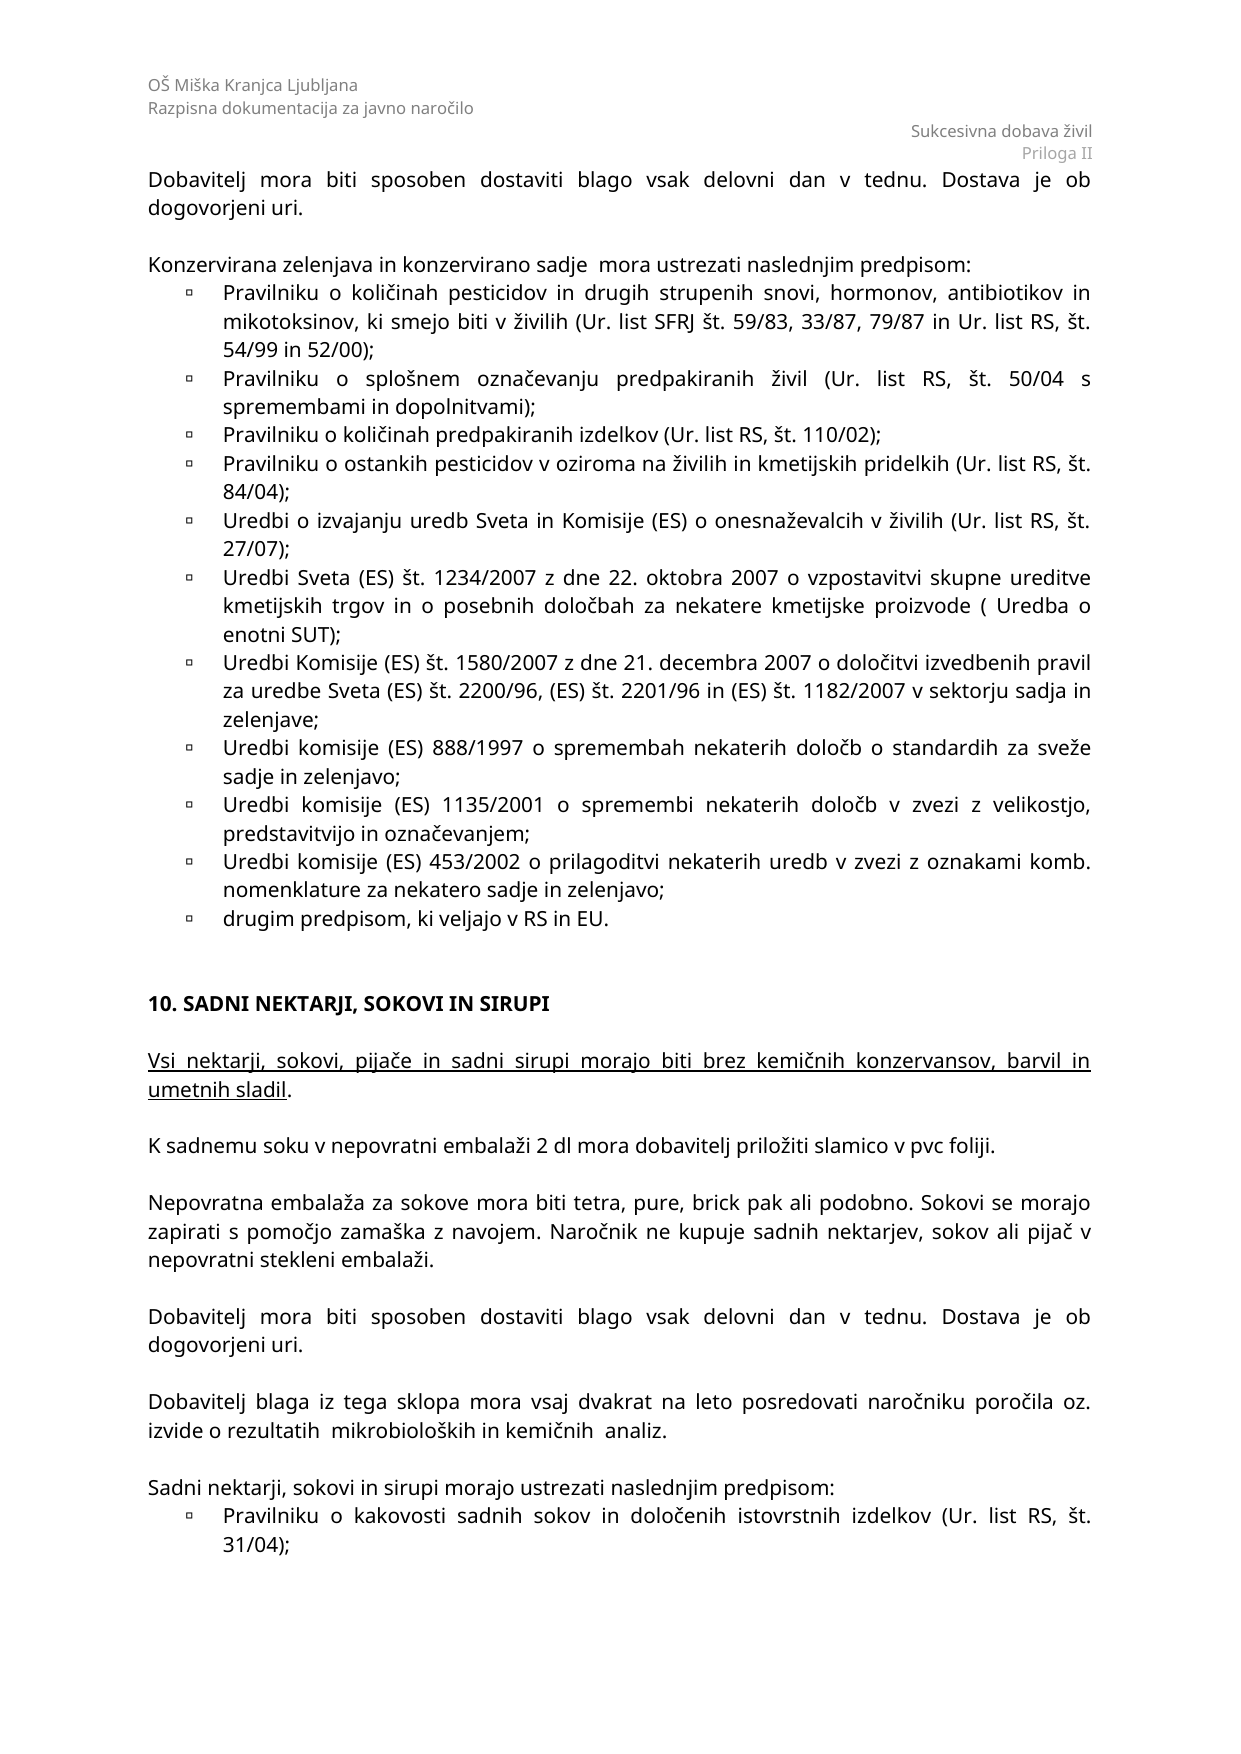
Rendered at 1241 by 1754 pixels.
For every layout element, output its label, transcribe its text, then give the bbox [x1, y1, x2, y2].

list Pravilniku o količinah pesticidov in drugih strupenih snovi, hormonov, antibiotikov in mikotoksinov, ki smejo biti v živilih (Ur. list SFRJ št. 59/83, 33/87, 79/87 in Ur. list RS, št. 54/99 in 52/00); [185, 278, 1092, 364]
text K sadnemu soku v nepovratni embalaži 2 dl mora dobavitelj priložiti slamico v pvc foliji. [148, 1132, 1092, 1160]
text Dobavitelj mora biti sposoben dostaviti blago vsak delovni dan v tednu. Dostava je ob dogovorjeni uri. [148, 1302, 1092, 1359]
list Uredbi Sveta (ES) št. 1234/2007 z dne 22. oktobra 2007 o vzpostavitvi skupne ureditve kmetijskih trgov in o posebnih določbah za nekatere kmetijske proizvode ( Uredba o enotni SUT); [185, 563, 1092, 648]
text 10. SADNI NEKTARJI, SOKOVI IN SIRUPI [148, 989, 1092, 1018]
text Dobavitelj blaga iz tega sklopa mora vsaj dvakrat na leto posredovati naročniku poročila oz. izvide o rezultatih mikrobioloških in kemičnih analiz. [148, 1387, 1092, 1444]
text Konzervirana zelenjava in konzervirano sadje mora ustrezati naslednjim predpisom: [148, 250, 1092, 278]
list Pravilniku o splošnem označevanju predpakiranih živil (Ur. list RS, št. 50/04 s spremembami in dopolnitvami); [185, 364, 1092, 421]
text Dobavitelj mora biti sposoben dostaviti blago vsak delovni dan v tednu. Dostava je ob dogovorjeni uri. [148, 165, 1092, 222]
list drugim predpisom, ki veljajo v RS in EU. [185, 904, 1092, 932]
list Uredbi komisije (ES) 888/1997 o spremembah nekaterih določb o standardih za sveže sadje in zelenjavo; [185, 733, 1092, 790]
list Pravilniku o količinah predpakiranih izdelkov (Ur. list RS, št. 110/02); [185, 421, 1092, 449]
text Nepovratna embalaža za sokove mora biti tetra, pure, brick pak ali podobno. Sokovi se morajo zapirati s pomočjo zamaška z navojem. Naročnik ne kupuje sadnih nektarjev, sokov ali pijač v nepovratni stekleni embalaži. [148, 1188, 1092, 1274]
list Uredbi o izvajanju uredb Sveta in Komisije (ES) o onesnaževalcih v živilih (Ur. list RS, št. 27/07); [185, 506, 1092, 563]
text Vsi nektarji, sokovi, pijače in sadni sirupi morajo biti brez kemičnih konzervansov, barvil in umetnih sladil. [148, 1046, 1092, 1103]
list Uredbi komisije (ES) 1135/2001 o spremembi nekaterih določb v zvezi z velikostjo, predstavitvijo in označevanjem; [185, 790, 1092, 847]
list Uredbi Komisije (ES) št. 1580/2007 z dne 21. decembra 2007 o določitvi izvedbenih pravil za uredbe Sveta (ES) št. 2200/96, (ES) št. 2201/96 in (ES) št. 1182/2007 v sektorju sadja in zelenjave; [185, 648, 1092, 733]
text Sadni nektarji, sokovi in sirupi morajo ustrezati naslednjim predpisom: [148, 1473, 1092, 1501]
list Uredbi komisije (ES) 453/2002 o prilagoditvi nekaterih uredb v zvezi z oznakami komb. nomenklature za nekatero sadje in zelenjavo; [185, 847, 1092, 904]
list Pravilniku o kakovosti sadnih sokov in določenih istovrstnih izdelkov (Ur. list RS, št. 31/04); [185, 1501, 1092, 1558]
list Pravilniku o ostankih pesticidov v oziroma na živilih in kmetijskih pridelkih (Ur. list RS, št. 84/04); [185, 449, 1092, 506]
